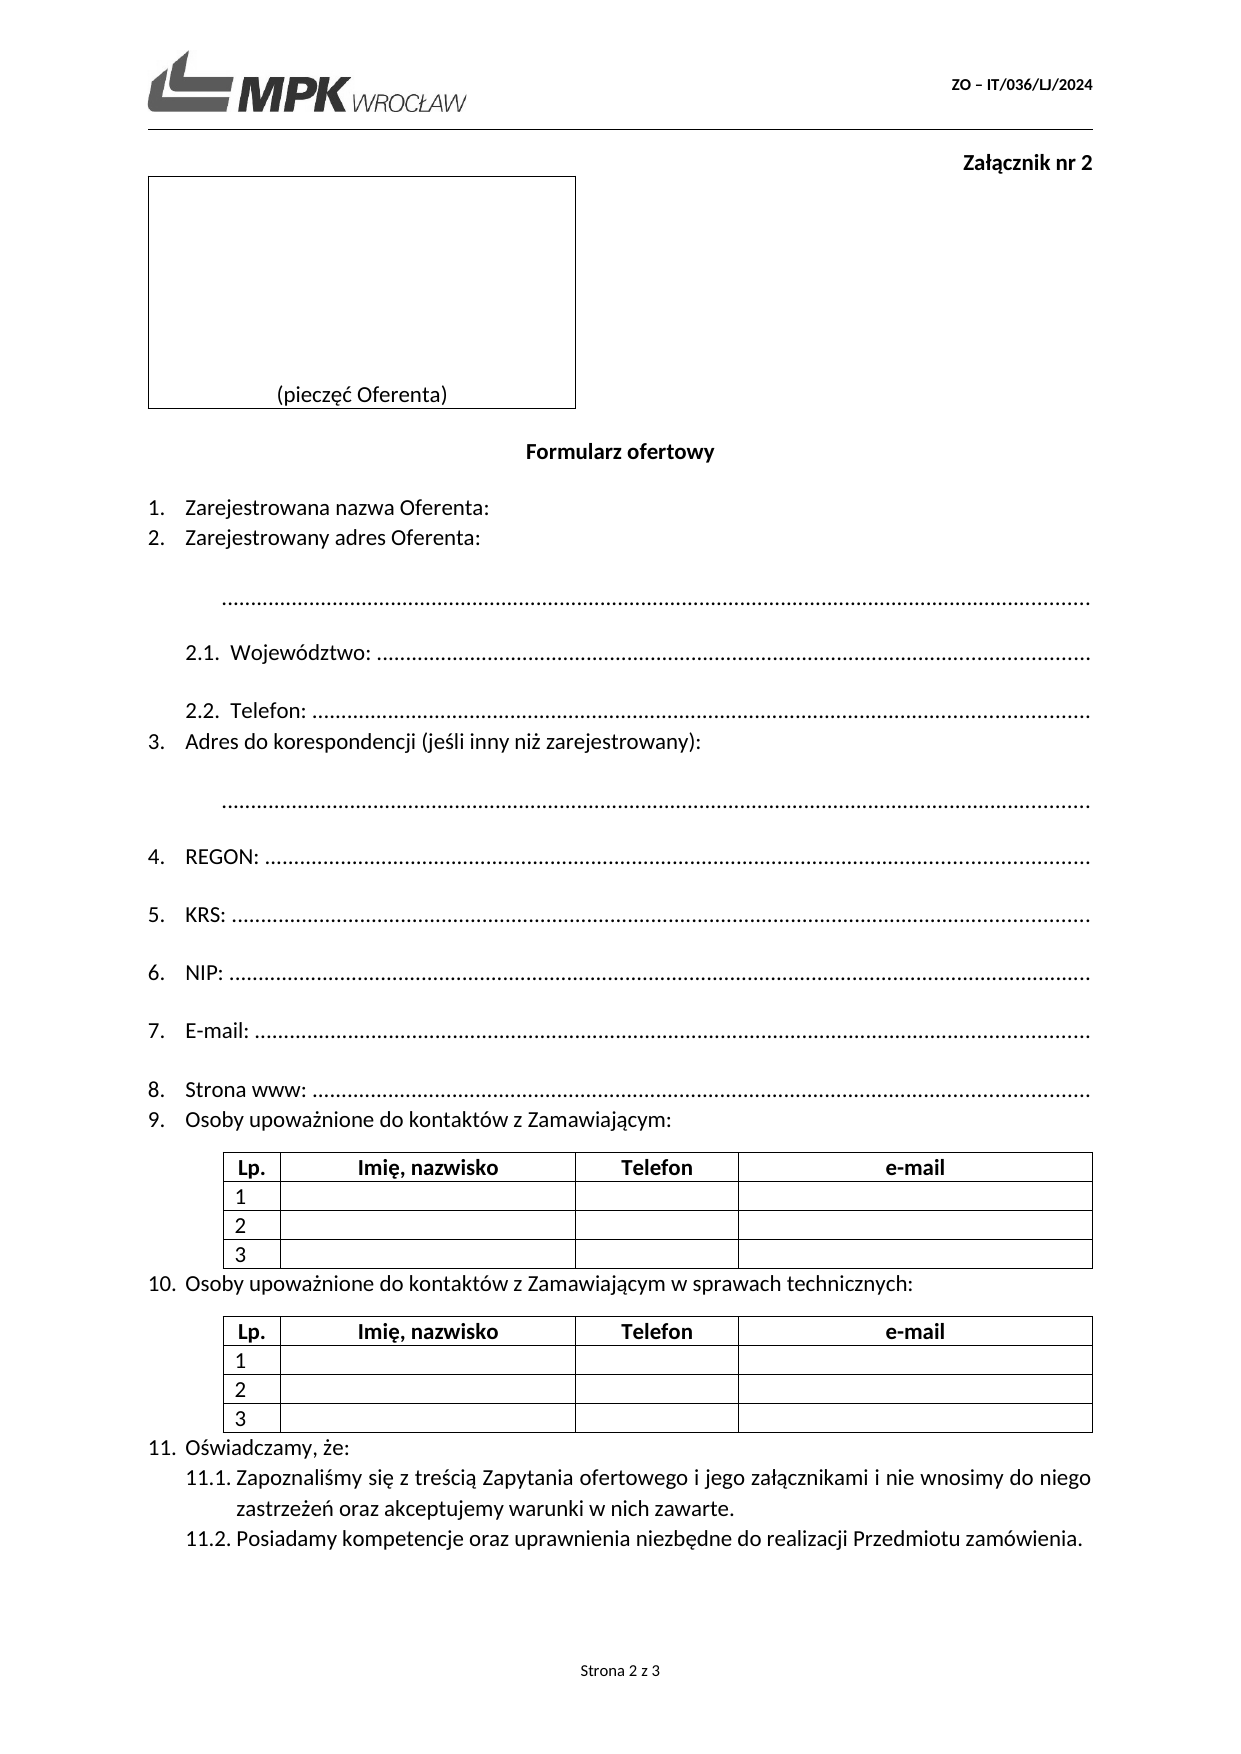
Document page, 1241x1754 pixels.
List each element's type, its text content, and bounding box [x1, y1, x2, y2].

table_cell [739, 1240, 1092, 1268]
list KRS: [148, 900, 1093, 928]
text Formularz ofertowy [148, 437, 1093, 465]
table_cell [739, 1182, 1092, 1210]
table_header Telefon [576, 1317, 738, 1345]
table_header Lp. [224, 1153, 280, 1181]
table_header Telefon [576, 1153, 738, 1181]
table_cell [281, 1404, 575, 1432]
table_cell [576, 1404, 738, 1432]
table_cell 3 [224, 1240, 280, 1268]
table_cell [281, 1211, 575, 1239]
table_cell [281, 1346, 575, 1374]
table_header Imię, nazwisko [281, 1317, 575, 1345]
table_cell [739, 1375, 1092, 1403]
table_header e-mail [739, 1153, 1092, 1181]
table_cell 1 [224, 1346, 280, 1374]
table_cell [739, 1211, 1092, 1239]
list Osoby upoważnione do kontaktów z Zamawiającym: [148, 1105, 1093, 1133]
table_cell [576, 1346, 738, 1374]
table_header (pieczęć Oferenta) [149, 177, 575, 408]
table_header Lp. [224, 1317, 280, 1345]
table_cell 2 [224, 1375, 280, 1403]
table_cell [739, 1404, 1092, 1432]
table_cell [281, 1182, 575, 1210]
table_header e-mail [739, 1317, 1092, 1345]
table_cell [576, 1375, 738, 1403]
list Zarejestrowana nazwa Oferenta: [148, 493, 1093, 521]
table_cell [739, 1346, 1092, 1374]
table_cell 3 [224, 1404, 280, 1432]
table_cell 2 [224, 1211, 280, 1239]
table_cell [576, 1182, 738, 1210]
list Telefon: [185, 697, 1093, 725]
table_cell [576, 1211, 738, 1239]
list Zapoznaliśmy się z treścią Zapytania ofertowego i jego załącznikami i nie wnosimy do niego zastrzeżeń oraz akceptujemy warunki w nich zawarte. [185, 1463, 1093, 1522]
list Zarejestrowany adres Oferenta: [148, 523, 1093, 551]
list Posiadamy kompetencje oraz uprawnienia niezbędne do realizacji Przedmiotu zamówienia. [185, 1524, 1093, 1552]
list REGON: [148, 842, 1093, 870]
list Oświadczamy, że: [148, 1433, 1093, 1461]
table_cell [281, 1375, 575, 1403]
list Adres do korespondencji (jeśli inny niż zarejestrowany): [148, 727, 1093, 755]
list Strona www: [148, 1075, 1093, 1103]
text Załącznik nr 2 [148, 148, 1093, 176]
list Województwo: [185, 638, 1093, 666]
list E-mail: [148, 1017, 1093, 1044]
table_cell 1 [224, 1182, 280, 1210]
table_header Imię, nazwisko [281, 1153, 575, 1181]
table_cell [576, 1240, 738, 1268]
list NIP: [148, 958, 1093, 986]
table_cell [281, 1240, 575, 1268]
list Osoby upoważnione do kontaktów z Zamawiającym w sprawach technicznych: [148, 1269, 1093, 1297]
